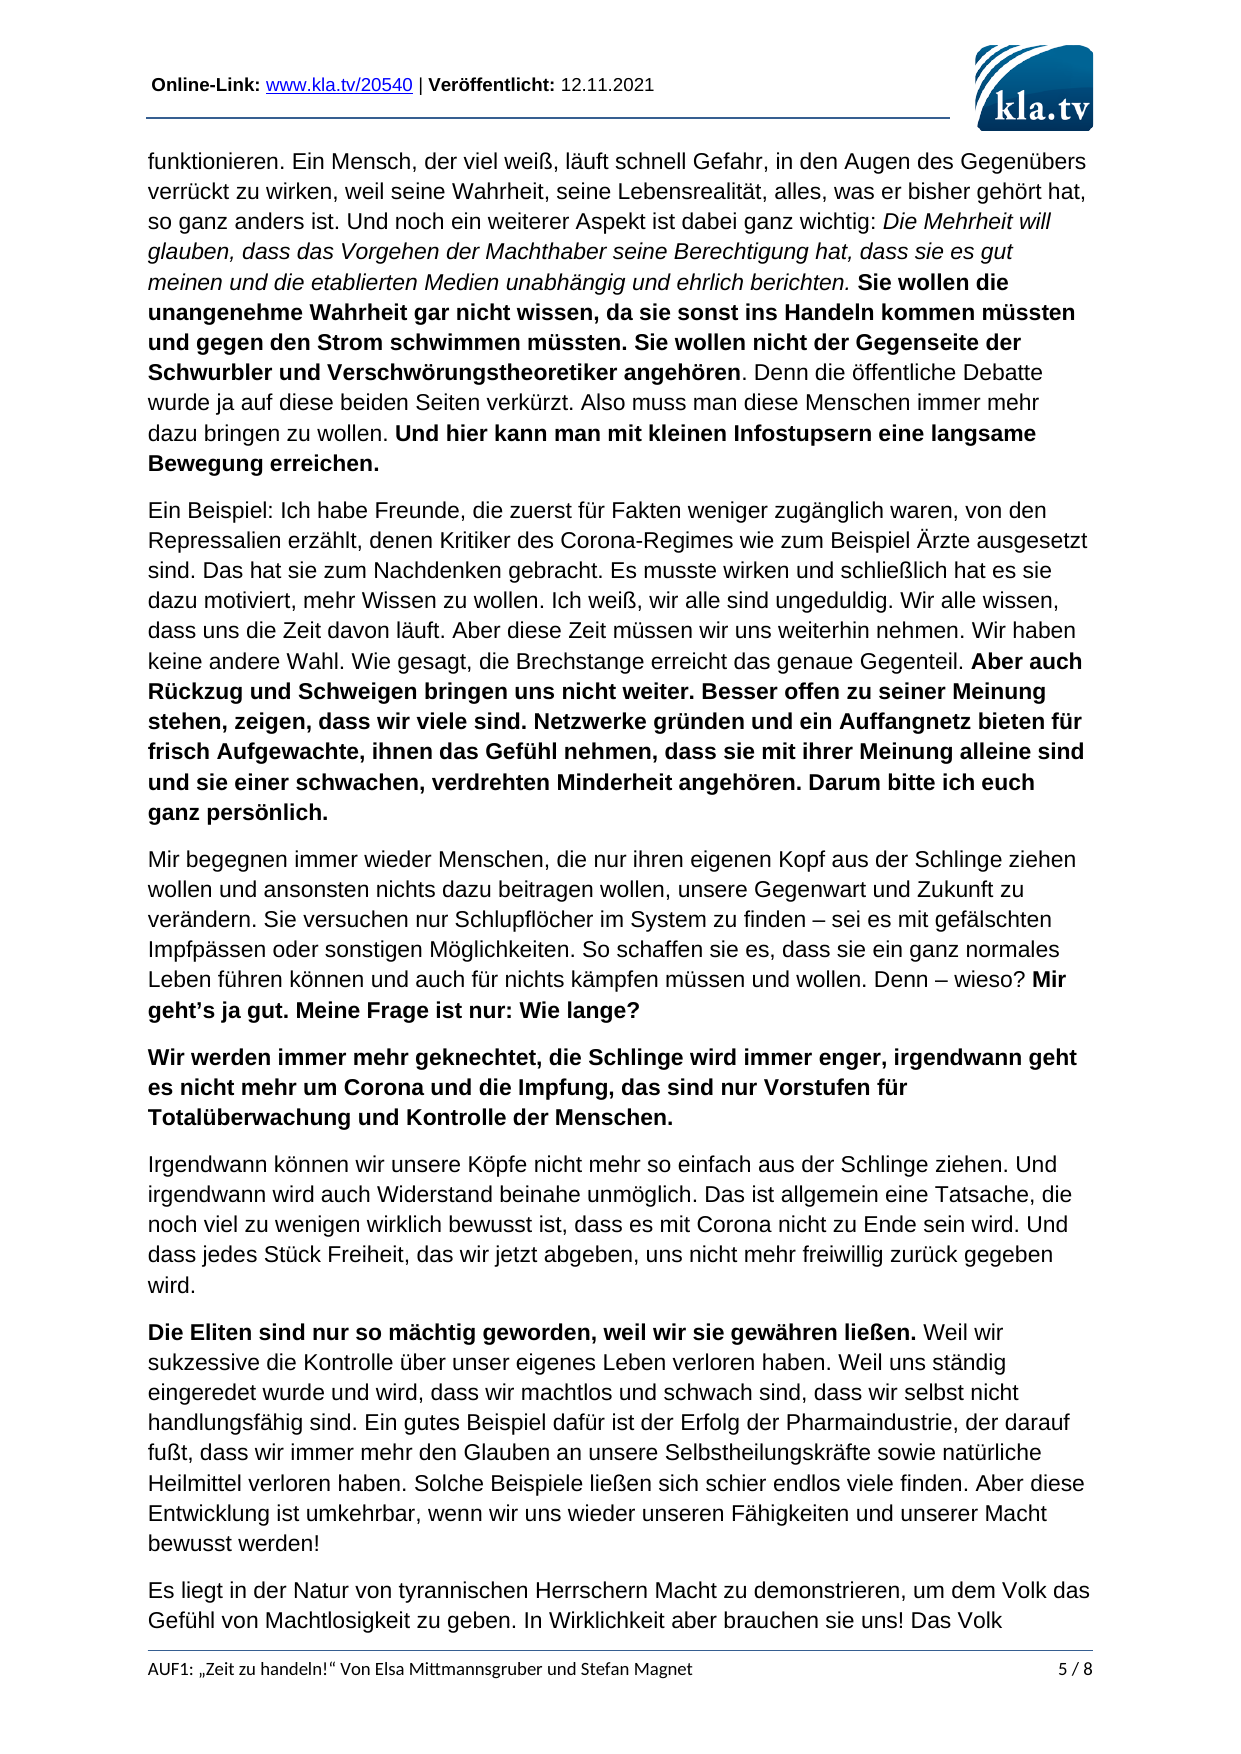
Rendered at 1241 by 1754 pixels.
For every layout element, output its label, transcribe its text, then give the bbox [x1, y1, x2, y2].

text Irgendwann können wir unsere Köpfe nicht mehr so einfach aus der Schlinge ziehen. Und irgendwann wird auch Widerstand beinahe unmöglich. Das ist allgemein eine Tatsache, die noch viel zu wenigen wirklich bewusst ist, dass es mit Corona nicht zu Ende sein wird. Und dass jedes Stück Freiheit, das wir jetzt abgeben, uns nicht mehr freiwillig zurück gegeben wird. [148, 1151, 1093, 1298]
text Wir werden immer mehr geknechtet, die Schlinge wird immer enger, irgendwann geht es nicht mehr um Corona und die Impfung, das sind nur Vorstufen für Totalüberwachung und Kontrolle der Menschen. [148, 1043, 1093, 1130]
text Ein Beispiel: Ich habe Freunde, die zuerst für Fakten weniger zugänglich waren, von den Repressalien erzählt, denen Kritiker des Corona-Regimes wie zum Beispiel Ärzte ausgesetzt sind. Das hat sie zum Nachdenken gebracht. Es musste wirken und schließlich hat es sie dazu motiviert, mehr Wissen zu wollen. Ich weiß, wir alle sind ungeduldig. Wir alle wissen, dass uns die Zeit davon läuft. Aber diese Zeit müssen wir uns weiterhin nehmen. Wir haben keine andere Wahl. Wie gesagt, die Brechstange erreicht das genaue Gegenteil. Aber auch Rückzug und Schweigen bringen uns nicht weiter. Besser offen zu seiner Meinung stehen, zeigen, dass wir viele sind. Netzwerke gründen und ein Auffangnetz bieten für frisch Aufgewachte, ihnen das Gefühl nehmen, dass sie mit ihrer Meinung alleine sind und sie einer schwachen, verdrehten Minderheit angehören. Darum bitte ich euch ganz persönlich. [148, 497, 1093, 825]
text Die Eliten sind nur so mächtig geworden, weil wir sie gewähren ließen. Weil wir sukzessive die Kontrolle über unser eigenes Leben verloren haben. Weil uns ständig eingeredet wurde und wird, dass wir machtlos und schwach sind, dass wir selbst nicht handlungsfähig sind. Ein gutes Beispiel dafür ist der Erfolg der Pharmaindustrie, der darauf fußt, dass wir immer mehr den Glauben an unsere Selbstheilungskräfte sowie natürliche Heilmittel verloren haben. Solche Beispiele ließen sich schier endlos viele finden. Aber diese Entwicklung ist umkehrbar, wenn wir uns wieder unseren Fähigkeiten und unserer Macht bewusst werden! [148, 1318, 1093, 1556]
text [148, 148, 1093, 476]
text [148, 1577, 1093, 1633]
text Mir begegnen immer wieder Menschen, die nur ihren eigenen Kopf aus der Schlinge ziehen wollen und ansonsten nichts dazu beitragen wollen, unsere Gegenwart und Zukunft zu verändern. Sie versuchen nur Schlupflöcher im System zu finden – sei es mit gefälschten Impfpässen oder sonstigen Möglichkeiten. So schaffen sie es, dass sie ein ganz normales Leben führen können und auch für nichts kämpfen müssen und wollen. Denn – wieso? Mir geht’s ja gut. Meine Frage ist nur: Wie lange? [148, 846, 1093, 1023]
